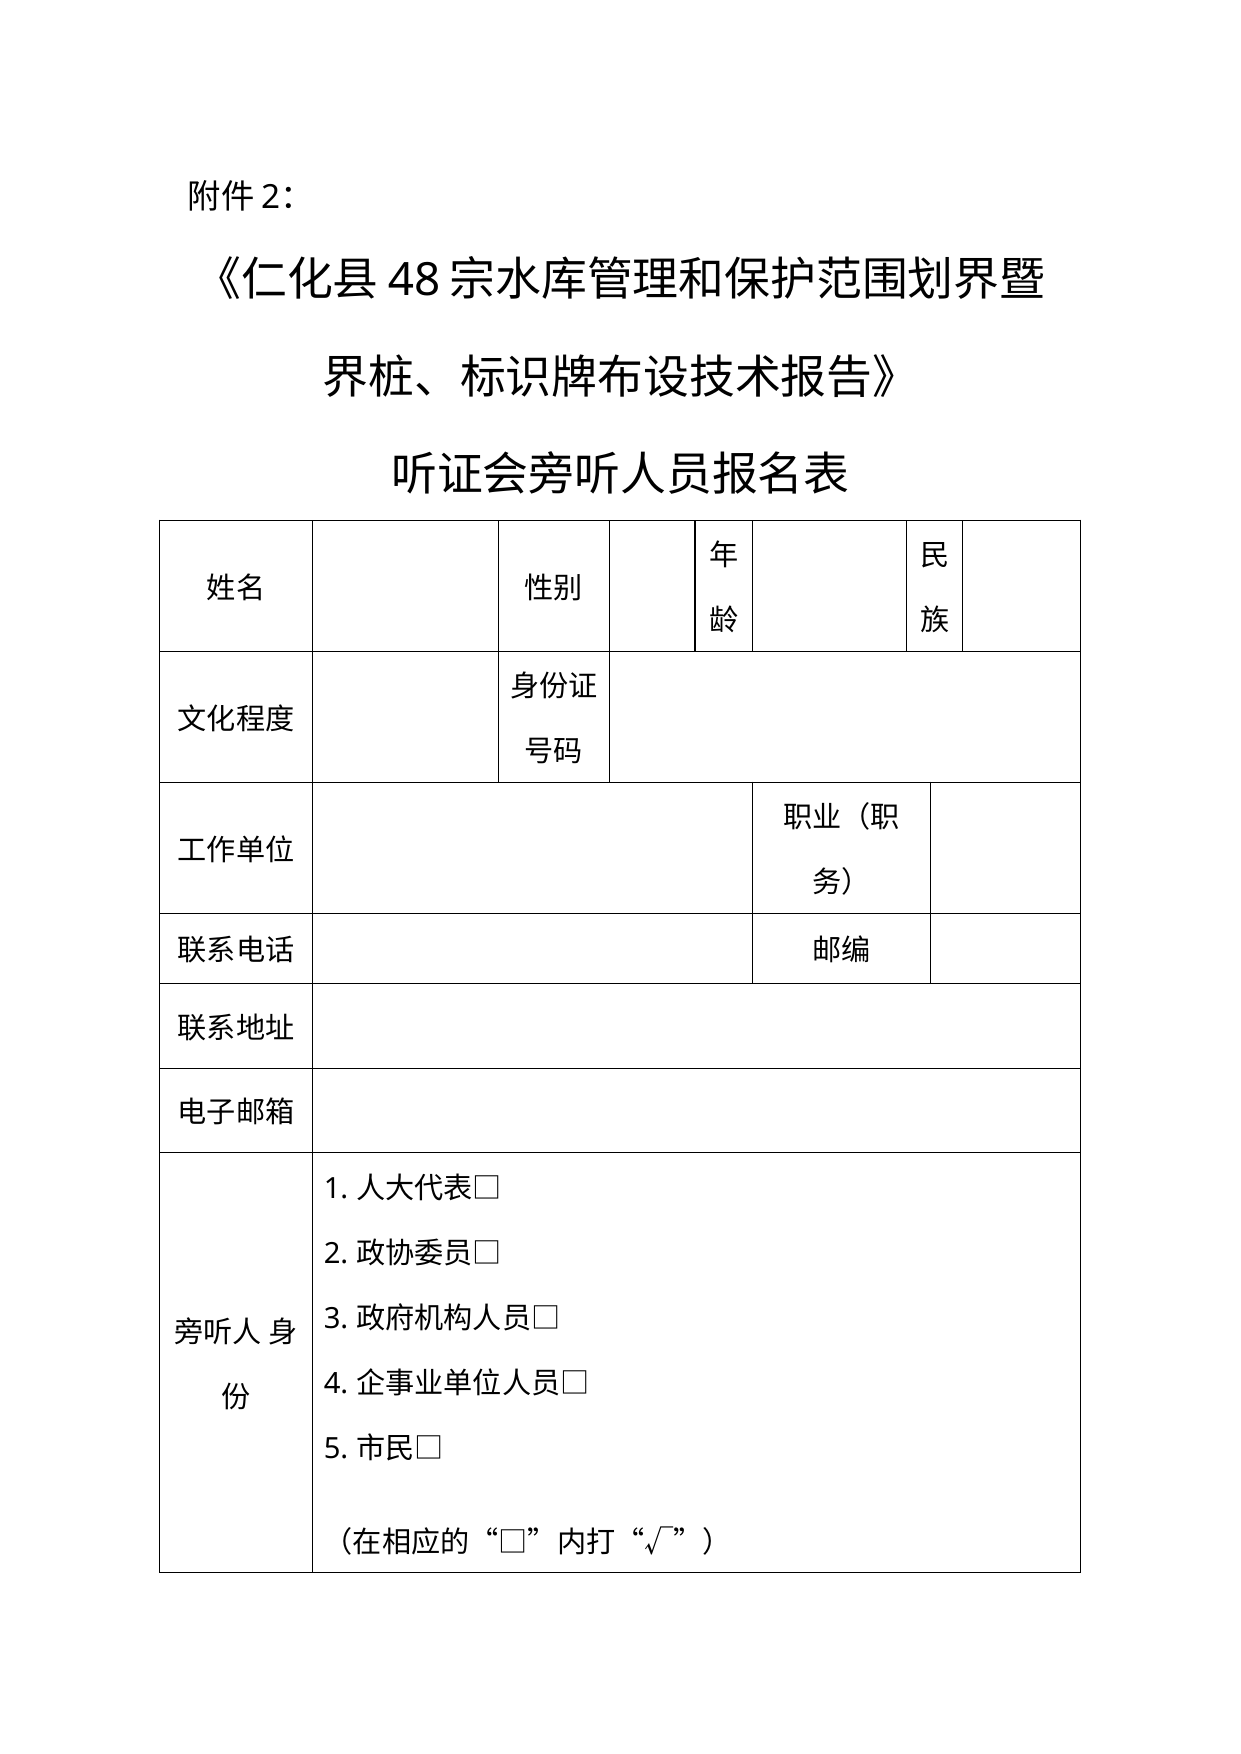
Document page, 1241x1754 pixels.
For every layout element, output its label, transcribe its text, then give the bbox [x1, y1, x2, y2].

table_cell 人大代表□ 政协委员□ 政府机构人员□ 企事业单位人员□ 市民□ （在相应的“□”内打“√”） [313, 1153, 1080, 1572]
table_cell [313, 914, 752, 983]
table_cell [931, 914, 1080, 983]
table_cell [313, 652, 498, 782]
table_cell [313, 984, 1080, 1067]
table_cell [610, 652, 1080, 782]
table_cell [313, 1069, 1080, 1152]
table_header 民族 [907, 521, 962, 651]
table_cell 联系地址 [160, 984, 312, 1067]
table_header [610, 521, 694, 651]
table_cell [313, 783, 752, 913]
table_cell 邮编 [753, 914, 930, 983]
table_cell 工作单位 [160, 783, 312, 913]
table_header [313, 521, 498, 651]
table_header 性别 [499, 521, 609, 651]
table_header 年龄 [696, 521, 752, 651]
text 《仁化县48宗水库管理和保护范围划界暨界桩、标识牌布设技术报告》 [187, 227, 1053, 422]
table_header 姓名 [160, 521, 312, 651]
table_cell [931, 783, 1080, 913]
text 附件2： [187, 162, 1053, 227]
table_cell 联系电话 [160, 914, 312, 983]
table_header [753, 521, 906, 651]
table_cell 职业（职务） [753, 783, 930, 913]
table_cell 文化程度 [160, 652, 312, 782]
text 听证会旁听人员报名表 [187, 422, 1053, 519]
table_cell 身份证号码 [499, 652, 609, 782]
table_cell 旁听人 身份 [160, 1153, 312, 1572]
table_header [963, 521, 1080, 651]
table_cell 电子邮箱 [160, 1069, 312, 1152]
